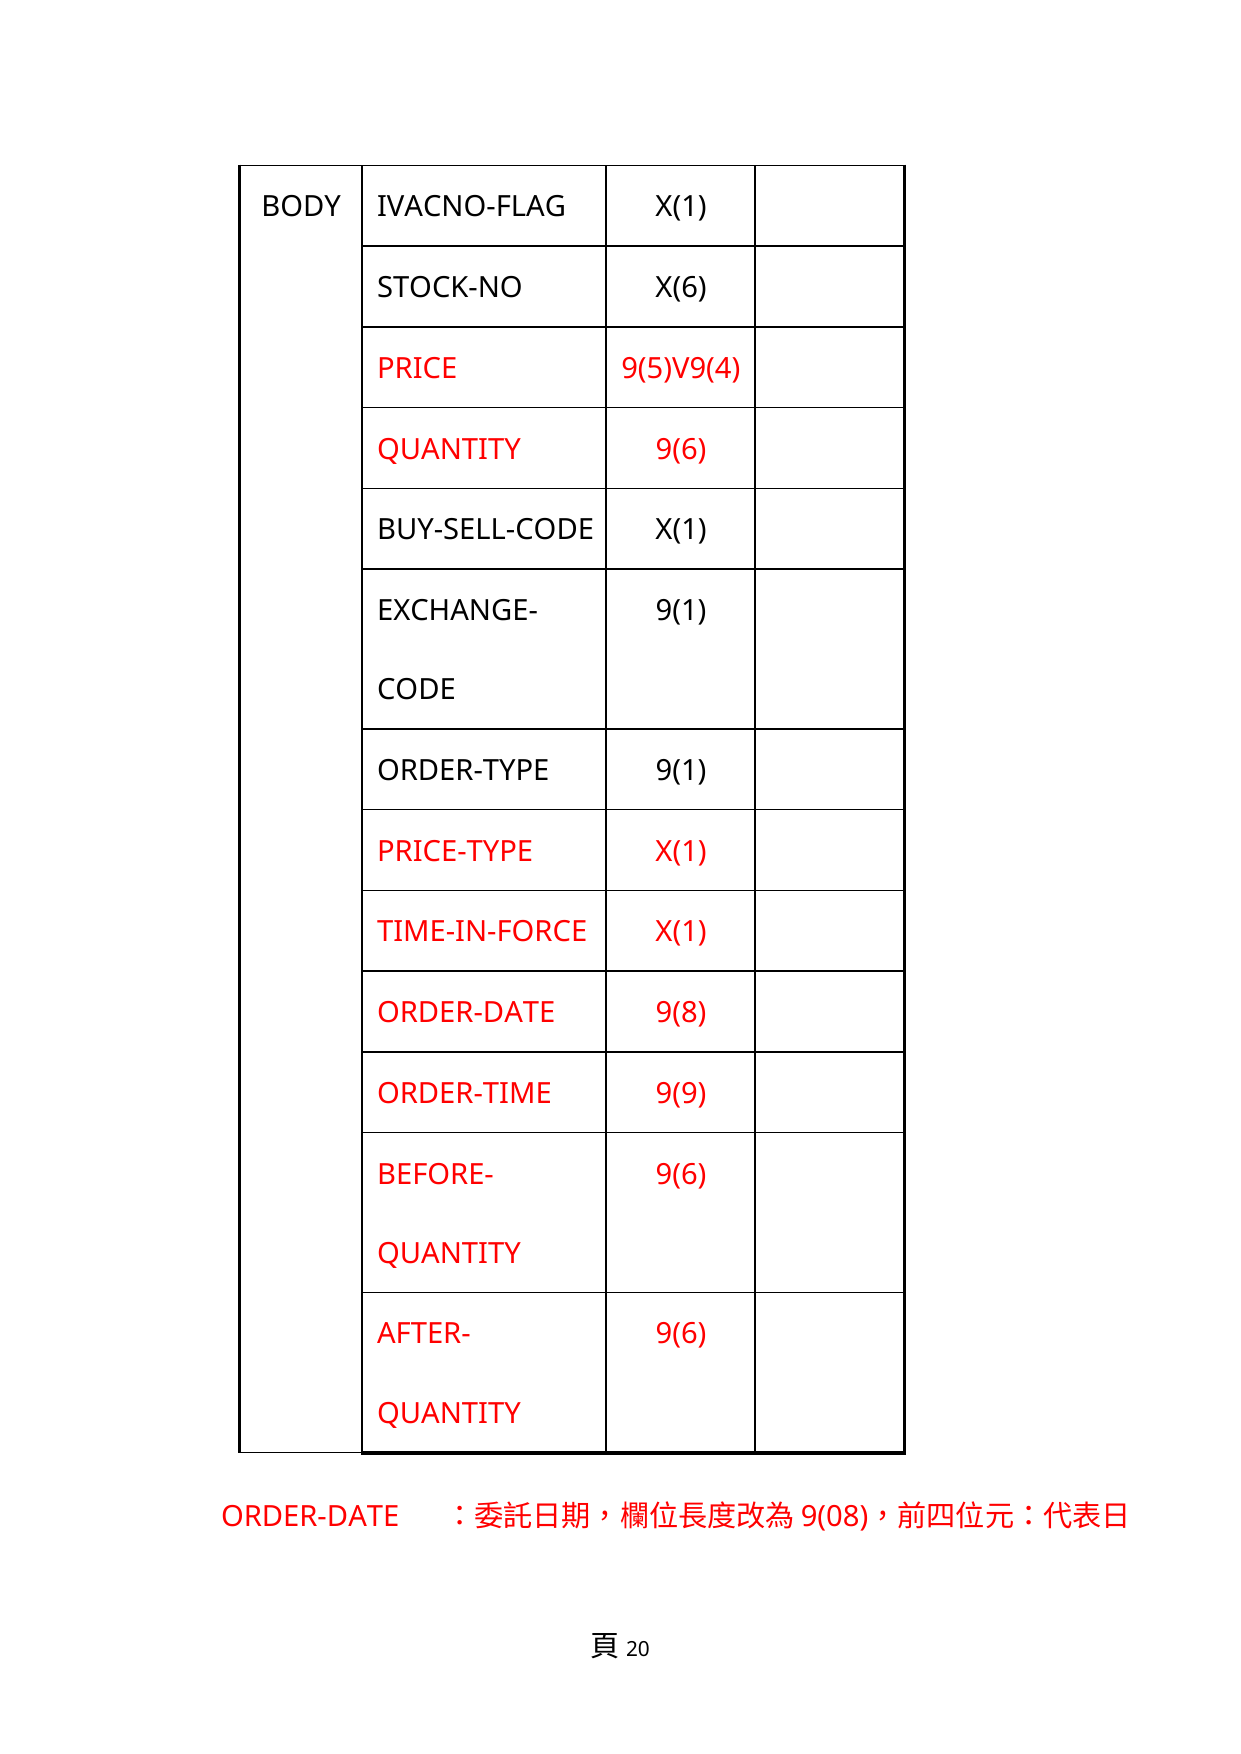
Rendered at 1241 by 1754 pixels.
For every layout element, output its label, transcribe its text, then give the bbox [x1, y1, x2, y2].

table_cell ORDER-TYPE [363, 730, 605, 809]
table_cell 9(1) [607, 570, 754, 728]
table_cell [756, 891, 903, 970]
table_cell X(6) [607, 247, 754, 326]
table_cell 9(9) [607, 1053, 754, 1132]
table_cell IVACNO-FLAG [363, 166, 605, 245]
table_cell TIME-IN-FORCE [363, 891, 605, 970]
table_cell X(1) [607, 891, 754, 970]
table_cell ORDER-TIME [363, 1053, 605, 1132]
table_cell [756, 328, 903, 407]
table_cell X(1) [607, 489, 754, 568]
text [221, 1474, 1152, 1553]
table_cell EXCHANGE-CODE [363, 570, 605, 728]
table_cell [756, 489, 903, 568]
table_cell BUY-SELL-CODE [363, 489, 605, 568]
table_cell [756, 247, 903, 326]
table_cell 9(6) [607, 408, 754, 487]
table_cell X(1) [607, 166, 754, 245]
table_cell [756, 1133, 903, 1292]
table_cell [756, 1053, 903, 1132]
table_cell [756, 972, 903, 1051]
table_cell ORDER-DATE [363, 972, 605, 1051]
table_cell AFTER-QUANTITY [363, 1293, 605, 1451]
table_cell X(1) [607, 810, 754, 889]
table_cell STOCK-NO [363, 247, 605, 326]
table_cell PRICE [363, 328, 605, 407]
table_cell [756, 1293, 903, 1451]
table_cell [756, 166, 903, 245]
table_cell [756, 408, 903, 487]
table_cell 9(1) [607, 730, 754, 809]
table_cell 9(5)V9(4) [607, 328, 754, 407]
table_cell PRICE-TYPE [363, 810, 605, 889]
table_cell BEFORE-QUANTITY [363, 1133, 605, 1292]
table_cell [756, 730, 903, 809]
table_cell [756, 810, 903, 889]
table_cell [756, 570, 903, 728]
table_cell 9(8) [607, 972, 754, 1051]
table_cell QUANTITY [363, 408, 605, 487]
table_cell 9(6) [607, 1293, 754, 1451]
table_cell 9(6) [607, 1133, 754, 1292]
